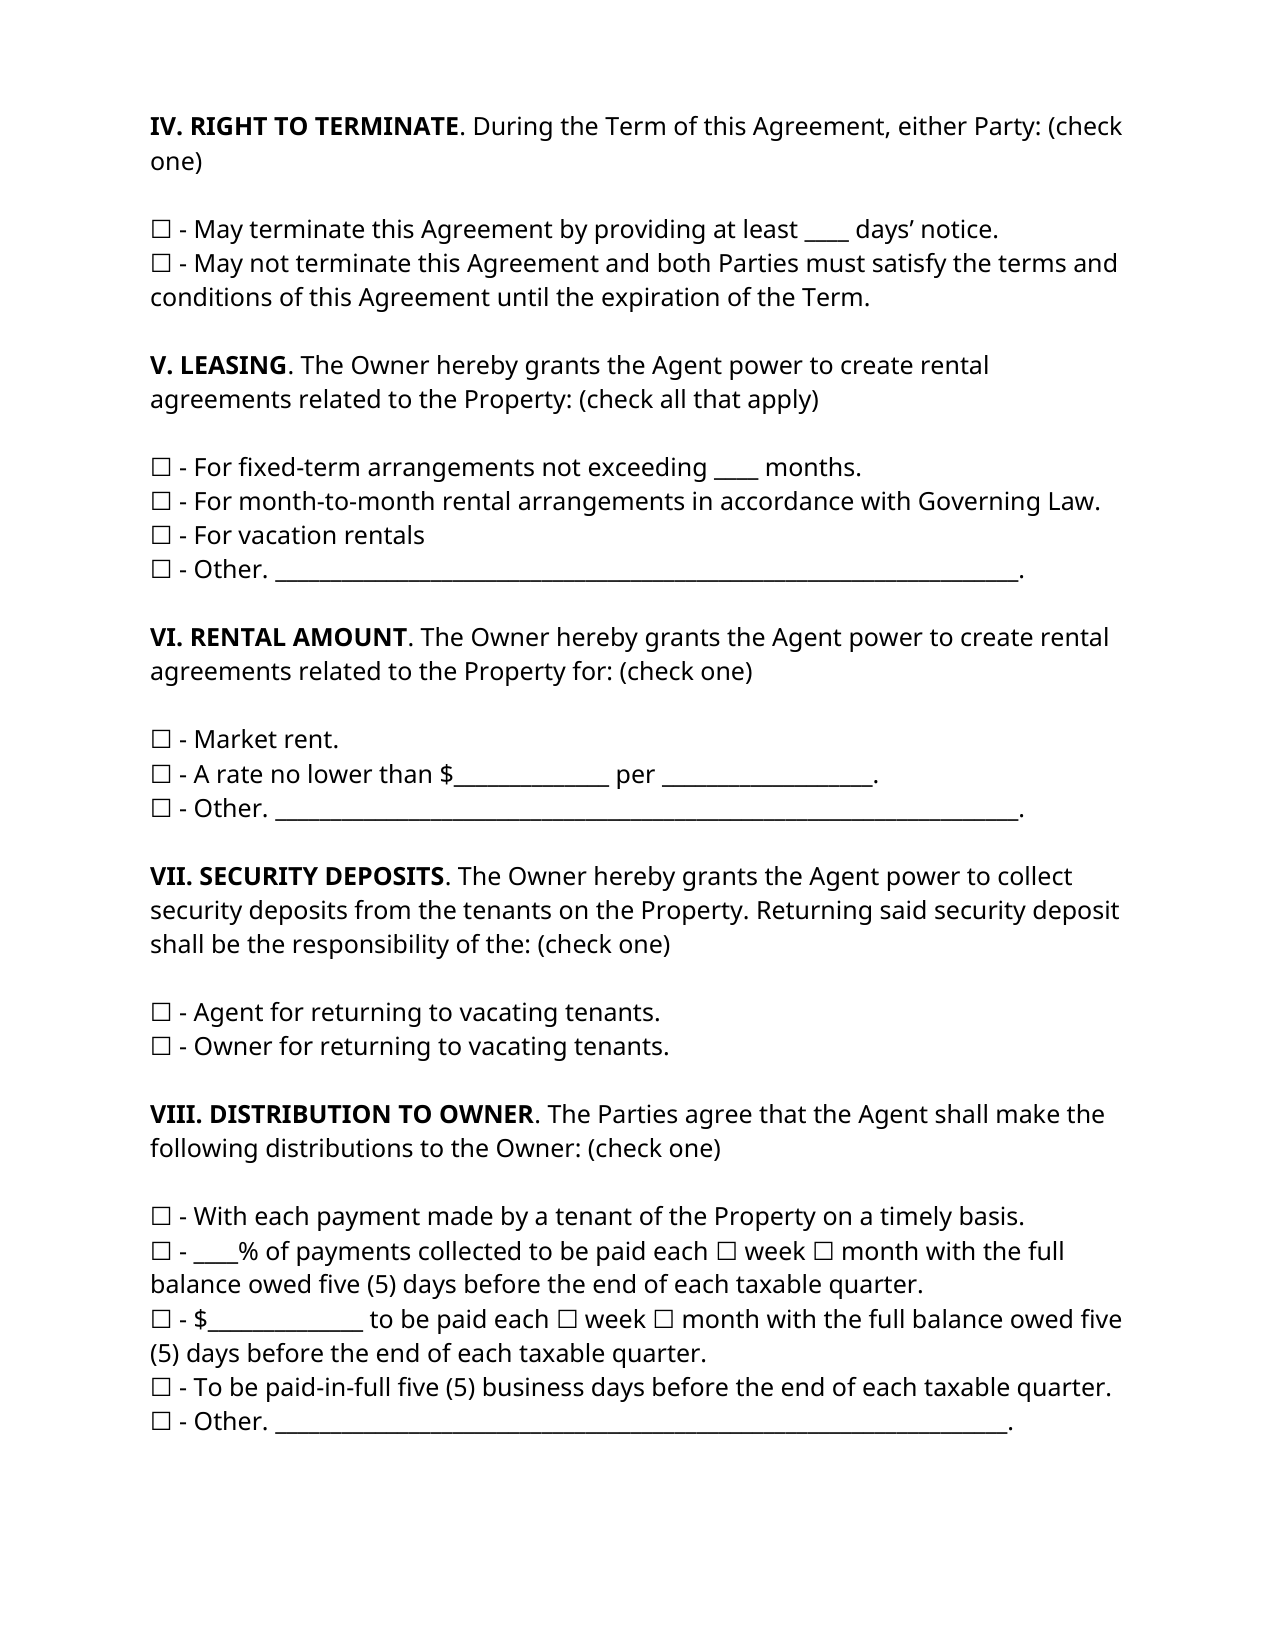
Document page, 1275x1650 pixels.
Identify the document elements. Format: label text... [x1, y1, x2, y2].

list ☐ - For vacation rentals [150, 518, 1125, 552]
list VI. RENTAL AMOUNT. The Owner hereby grants the Agent power to create rental agreements related to the Property for: (check one) [150, 620, 1125, 688]
list ☐ - $______________ to be paid each ☐ week ☐ month with the full balance owed five (5) days before the end of each taxable quarter. [150, 1301, 1125, 1369]
list ☐ - With each payment made by a tenant of the Property on a timely basis. [150, 1199, 1125, 1233]
list ☐ - Other. __________________________________________________________________. [150, 1403, 1125, 1437]
text IV. RIGHT TO TERMINATE. During the Term of this Agreement, either Party: (check one) [150, 109, 1125, 177]
list V. LEASING. The Owner hereby grants the Agent power to create rental agreements related to the Property: (check all that apply) [150, 347, 1125, 416]
list ☐ - For month-to-month rental arrangements in accordance with Governing Law. [150, 484, 1125, 518]
list ☐ - Owner for returning to vacating tenants. [150, 1029, 1125, 1063]
list ☐ - Agent for returning to vacating tenants. [150, 995, 1125, 1029]
list ☐ - To be paid-in-full five (5) business days before the end of each taxable quarter. [150, 1369, 1125, 1403]
list ☐ - Market rent. [150, 722, 1125, 756]
list ☐ - Other. ___________________________________________________________________. [150, 552, 1125, 586]
list VIII. DISTRIBUTION TO OWNER. The Parties agree that the Agent shall make the following distributions to the Owner: (check one) [150, 1097, 1125, 1165]
list ☐ - May not terminate this Agreement and both Parties must satisfy the terms and conditions of this Agreement until the expiration of the Term. [150, 245, 1125, 313]
list ☐ - For fixed-term arrangements not exceeding ____ months. [150, 450, 1125, 484]
list VII. SECURITY DEPOSITS. The Owner hereby grants the Agent power to collect security deposits from the tenants on the Property. Returning said security deposit shall be the responsibility of the: (check one) [150, 858, 1125, 961]
list ☐ - ____% of payments collected to be paid each ☐ week ☐ month with the full balance owed five (5) days before the end of each taxable quarter. [150, 1233, 1125, 1301]
list ☐ - May terminate this Agreement by providing at least ____ days’ notice. [150, 211, 1125, 245]
list ☐ - Other. ___________________________________________________________________. [150, 790, 1125, 824]
list ☐ - A rate no lower than $______________ per ___________________. [150, 756, 1125, 790]
